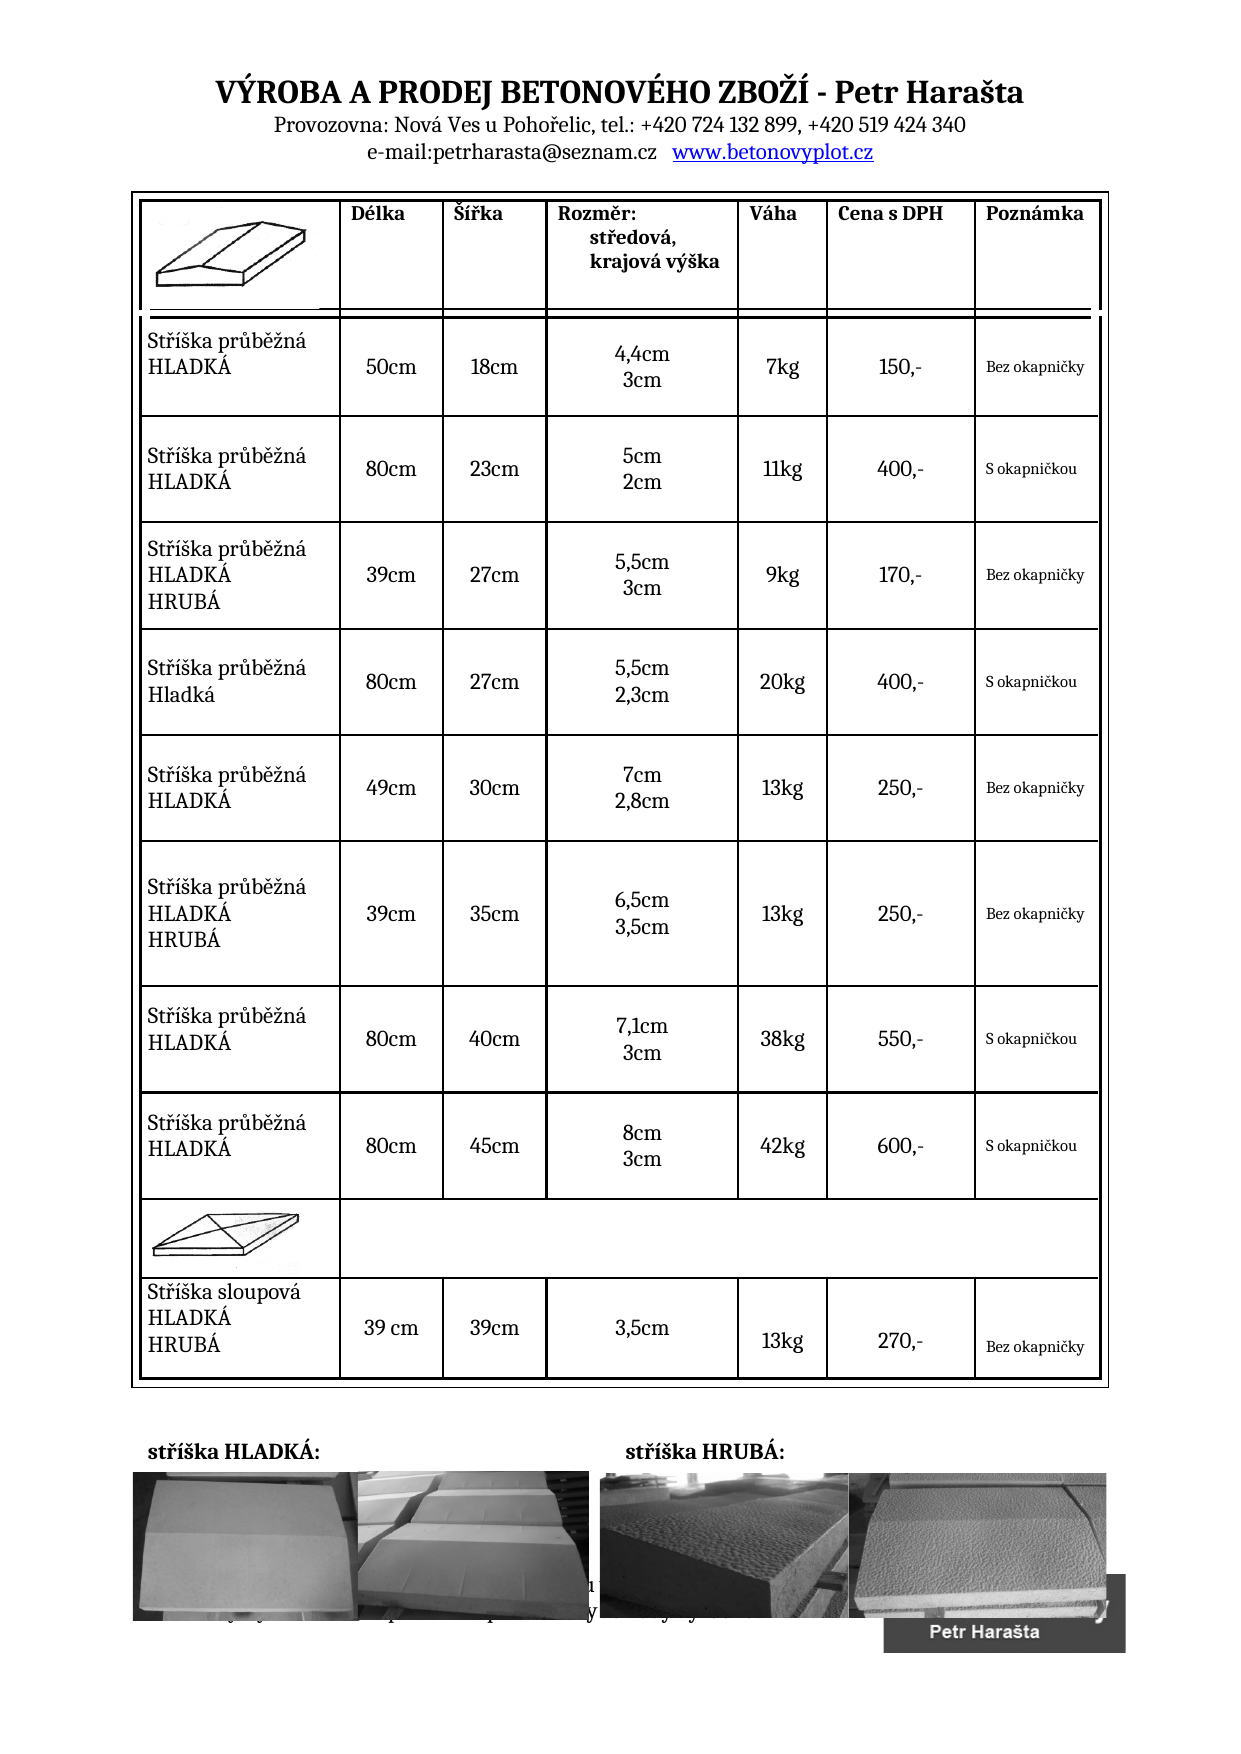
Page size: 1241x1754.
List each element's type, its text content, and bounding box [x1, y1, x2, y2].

table_cell 11kg [739, 417, 826, 521]
table_cell Stříška sloupová HLADKÁ HRUBÁ [142, 1279, 339, 1377]
table_cell Stříška průběžná HLADKÁ [142, 736, 339, 840]
table_cell 49cm [341, 736, 442, 840]
table_cell 600,- [828, 1094, 974, 1198]
table_cell 5,5cm 3cm [548, 523, 737, 627]
table_cell 270,- [828, 1279, 974, 1377]
table_cell 6,5cm 3,5cm [548, 842, 737, 985]
table_cell Stříška průběžná HLADKÁ HRUBÁ [142, 842, 339, 985]
table_cell 80cm [341, 630, 442, 734]
table_cell S okapničkou [976, 1091, 1099, 1198]
table_cell S okapničkou [976, 985, 1099, 1091]
table_cell 9kg [739, 523, 826, 627]
table_cell [341, 1279, 442, 1377]
table_cell 80cm [341, 987, 442, 1091]
table_header Rozměr: středová, krajová výška [548, 202, 737, 308]
table_cell 4,4cm 3cm [548, 319, 737, 415]
table_cell Bez okapničky [976, 1277, 1099, 1377]
table_cell Stříška průběžná HLADKÁ [136, 308, 339, 415]
table_cell 250,- [828, 842, 974, 985]
table_cell Stříška průběžná HLADKÁ [142, 1094, 339, 1198]
table_cell 250,- [828, 736, 974, 840]
table_cell 7cm 2,8cm [548, 736, 737, 840]
table_cell 39cm [341, 523, 442, 627]
text stříška HLADKÁ: stříška HRUBÁ: [148, 1439, 1093, 1465]
table_cell 39cm [341, 842, 442, 985]
table_cell 80cm [341, 417, 442, 521]
table_cell 40cm [444, 987, 545, 1091]
table_cell Bez okapničky [976, 308, 1104, 415]
table_cell Bez okapničky [976, 521, 1099, 627]
table_cell 170,- [828, 523, 974, 627]
table_cell 7,1cm 3cm [548, 987, 737, 1091]
table_header Poznámka [975, 193, 1104, 308]
table_cell 20kg [739, 630, 826, 734]
table_cell 13kg [739, 1279, 826, 1377]
table_cell 38kg [739, 987, 826, 1091]
picture [883, 1574, 1126, 1653]
table_cell 42kg [739, 1094, 826, 1198]
table_cell 550,- [828, 987, 974, 1091]
table_cell 8cm 3cm [548, 1094, 737, 1198]
table_cell 27cm [444, 630, 545, 734]
table_cell 39cm [444, 1279, 545, 1377]
table_cell S okapničkou [976, 628, 1099, 734]
table_cell Stříška průběžná HLADKÁ HRUBÁ [142, 523, 339, 627]
table_cell Bez okapničky [976, 840, 1099, 985]
table_cell 18cm [444, 319, 545, 415]
table_cell 23cm [444, 417, 545, 521]
table_cell 7kg [739, 319, 826, 415]
table_cell 3,5cm [548, 1279, 737, 1377]
table_header Šířka [444, 202, 545, 308]
table_cell Stříška průběžná Hladká [142, 630, 339, 734]
table_cell 5,5cm 2,3cm [548, 630, 737, 734]
table_cell 50cm [341, 319, 442, 415]
table_cell Stříška průběžná HLADKÁ [142, 987, 339, 1091]
table_cell 400,- [828, 630, 974, 734]
table_cell Stříška průběžná HLADKÁ [142, 417, 339, 521]
table_cell 13kg [739, 842, 826, 985]
table_cell [142, 1200, 147, 1277]
table_header Délka [341, 202, 442, 308]
table_cell S okapničkou [976, 415, 1099, 521]
table_cell 13kg [739, 736, 826, 840]
table_cell 27cm [444, 523, 545, 627]
table_header Váha [739, 202, 826, 308]
table_cell [304, 1200, 339, 1277]
table_cell 30cm [444, 736, 545, 840]
table_cell 35cm [444, 842, 545, 985]
table_cell 150,- [828, 319, 974, 415]
table_header Cena s DPH [828, 202, 974, 308]
table_cell 5cm 2cm [548, 417, 737, 521]
table_header [136, 193, 339, 308]
table_cell 400,- [828, 417, 974, 521]
table_cell Bez okapničky [976, 734, 1099, 840]
table_cell [341, 1198, 1099, 1277]
table_cell 45cm [444, 1094, 545, 1198]
table_cell 80cm [341, 1094, 442, 1198]
